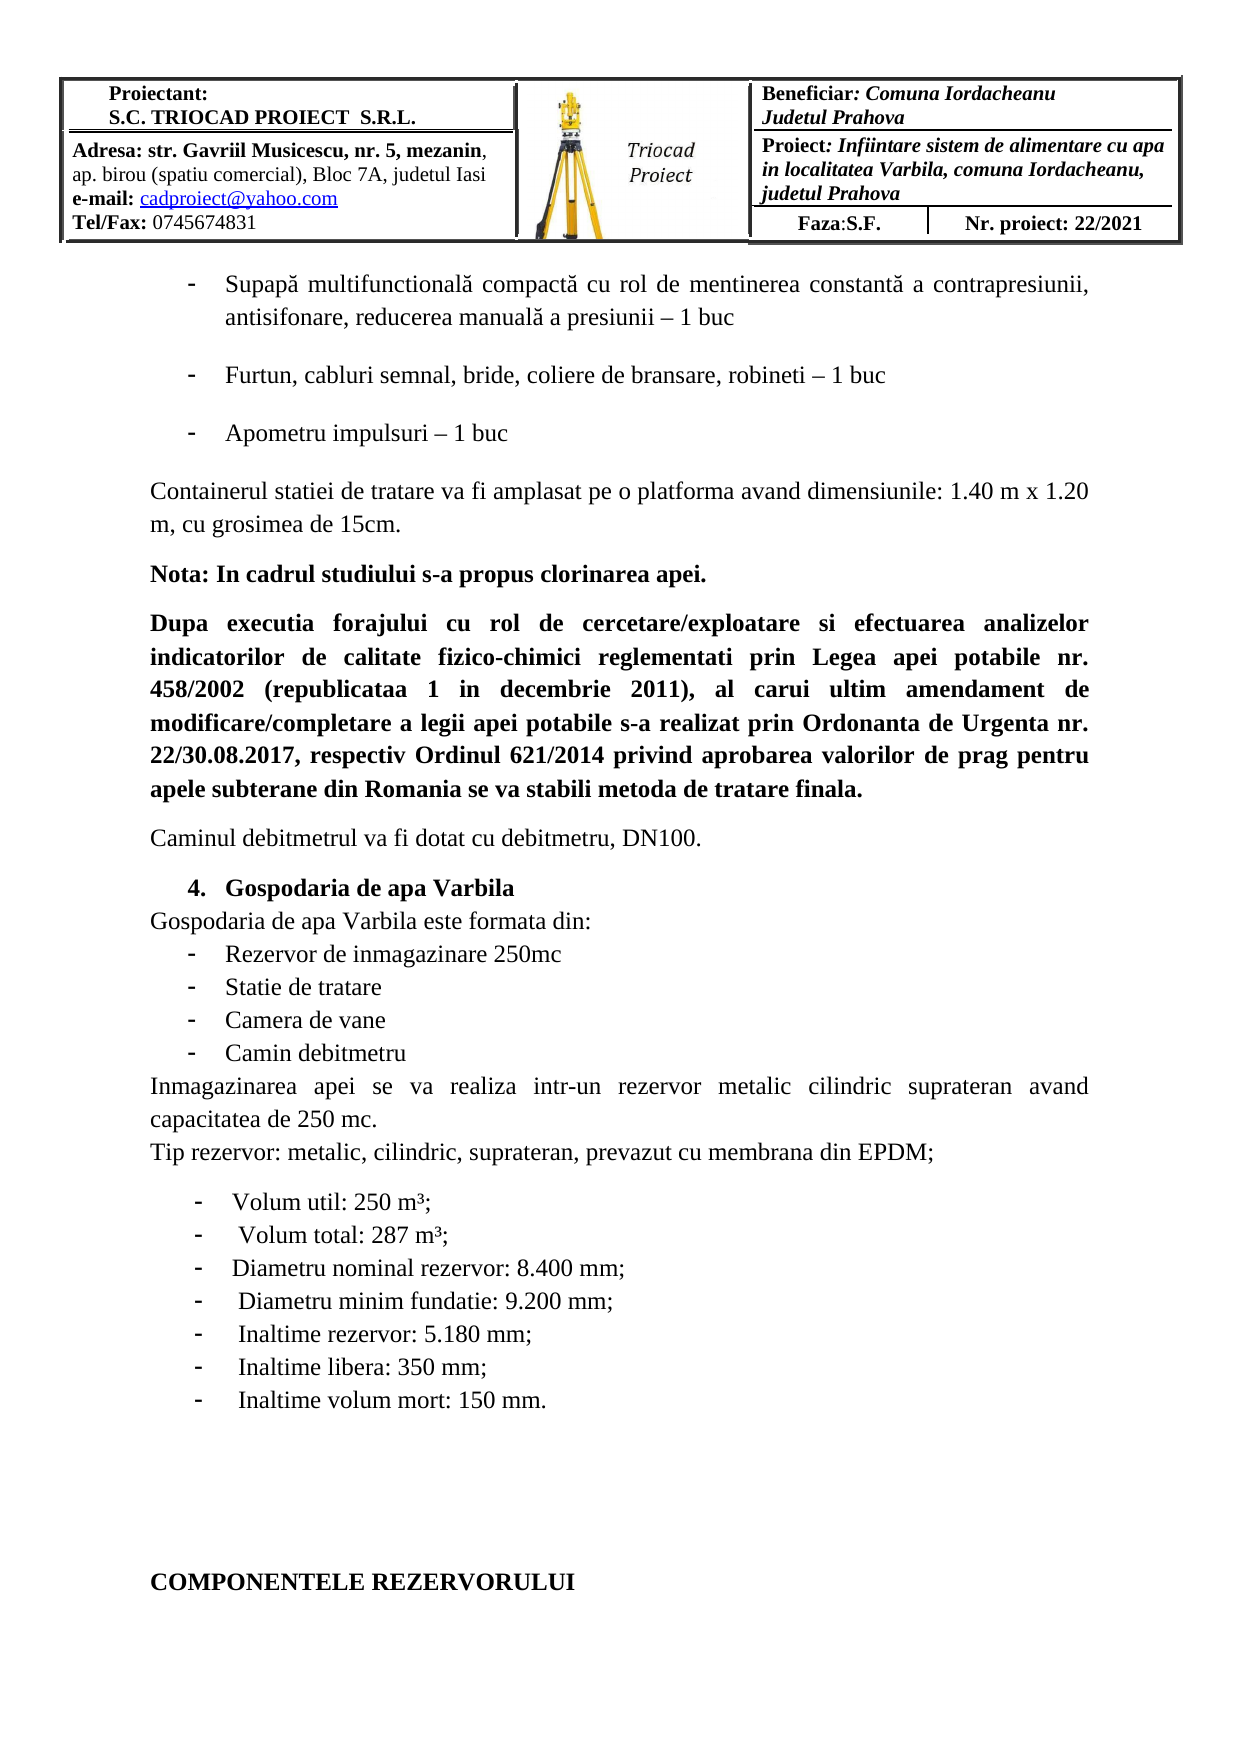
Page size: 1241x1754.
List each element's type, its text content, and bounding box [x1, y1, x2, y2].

text Caminul debitmetrul va fi dotat cu debitmetru, DN100. [150, 823, 1090, 852]
list Volum total: 287 m³; [194, 1220, 1090, 1249]
list Rezervor de inmagazinare 250mc [187, 939, 1090, 968]
list Inaltime volum mort: 150 mm. [194, 1385, 1090, 1414]
text COMPONENTELE REZERVORULUI [150, 1567, 1090, 1596]
list Diametru nominal rezervor: 8.400 mm; [194, 1253, 1090, 1282]
text Containerul statiei de tratare va fi amplasat pe o platforma avand dimensiunile: 1.40 m x 1.20 m, cu grosimea de 15cm. [150, 476, 1090, 538]
picture [527, 81, 739, 239]
list Apometru impulsuri – 1 buc [187, 418, 1090, 447]
list Diametru minim fundatie: 9.200 mm; [194, 1286, 1090, 1315]
list Volum util: 250 m³; [194, 1187, 1090, 1216]
text Inmagazinarea apei se va realiza intr-un rezervor metalic cilindric suprateran avand capacitatea de 250 mc. [150, 1071, 1090, 1133]
text Tip rezervor: metalic, cilindric, suprateran, prevazut cu membrana din EPDM; [150, 1137, 1090, 1166]
list Camin debitmetru [187, 1038, 1090, 1067]
list Inaltime rezervor: 5.180 mm; [194, 1319, 1090, 1348]
list Supapă multifunctională compactă cu rol de mentinerea constantă a contrapresiunii, antisifonare, reducerea manuală a presiunii – 1 buc [187, 269, 1090, 331]
list Camera de vane [187, 1005, 1090, 1034]
list Inaltime libera: 350 mm; [194, 1352, 1090, 1381]
list Gospodaria de apa Varbila [187, 873, 1090, 902]
text Gospodaria de apa Varbila este formata din: [150, 906, 1090, 935]
list Statie de tratare [187, 972, 1090, 1001]
text Nota: In cadrul studiului s-a propus clorinarea apei. [150, 559, 1090, 588]
text Dupa executia forajului cu rol de cercetare/exploatare si efectuarea analizelor indicatorilor de calitate fizico-chimici reglementati prin Legea apei potabile nr. 458/2002 (republicataa 1 in decembrie 2011), al carui ultim amendament de modificare/completare a legii apei potabile s-a realizat prin Ordonanta de Urgenta nr. 22/30.08.2017, respectiv Ordinul 621/2014 privind aprobarea valorilor de prag pentru apele subterane din Romania se va stabili metoda de tratare finala. [150, 608, 1090, 802]
list Furtun, cabluri semnal, bride, coliere de bransare, robineti – 1 buc [187, 360, 1090, 389]
